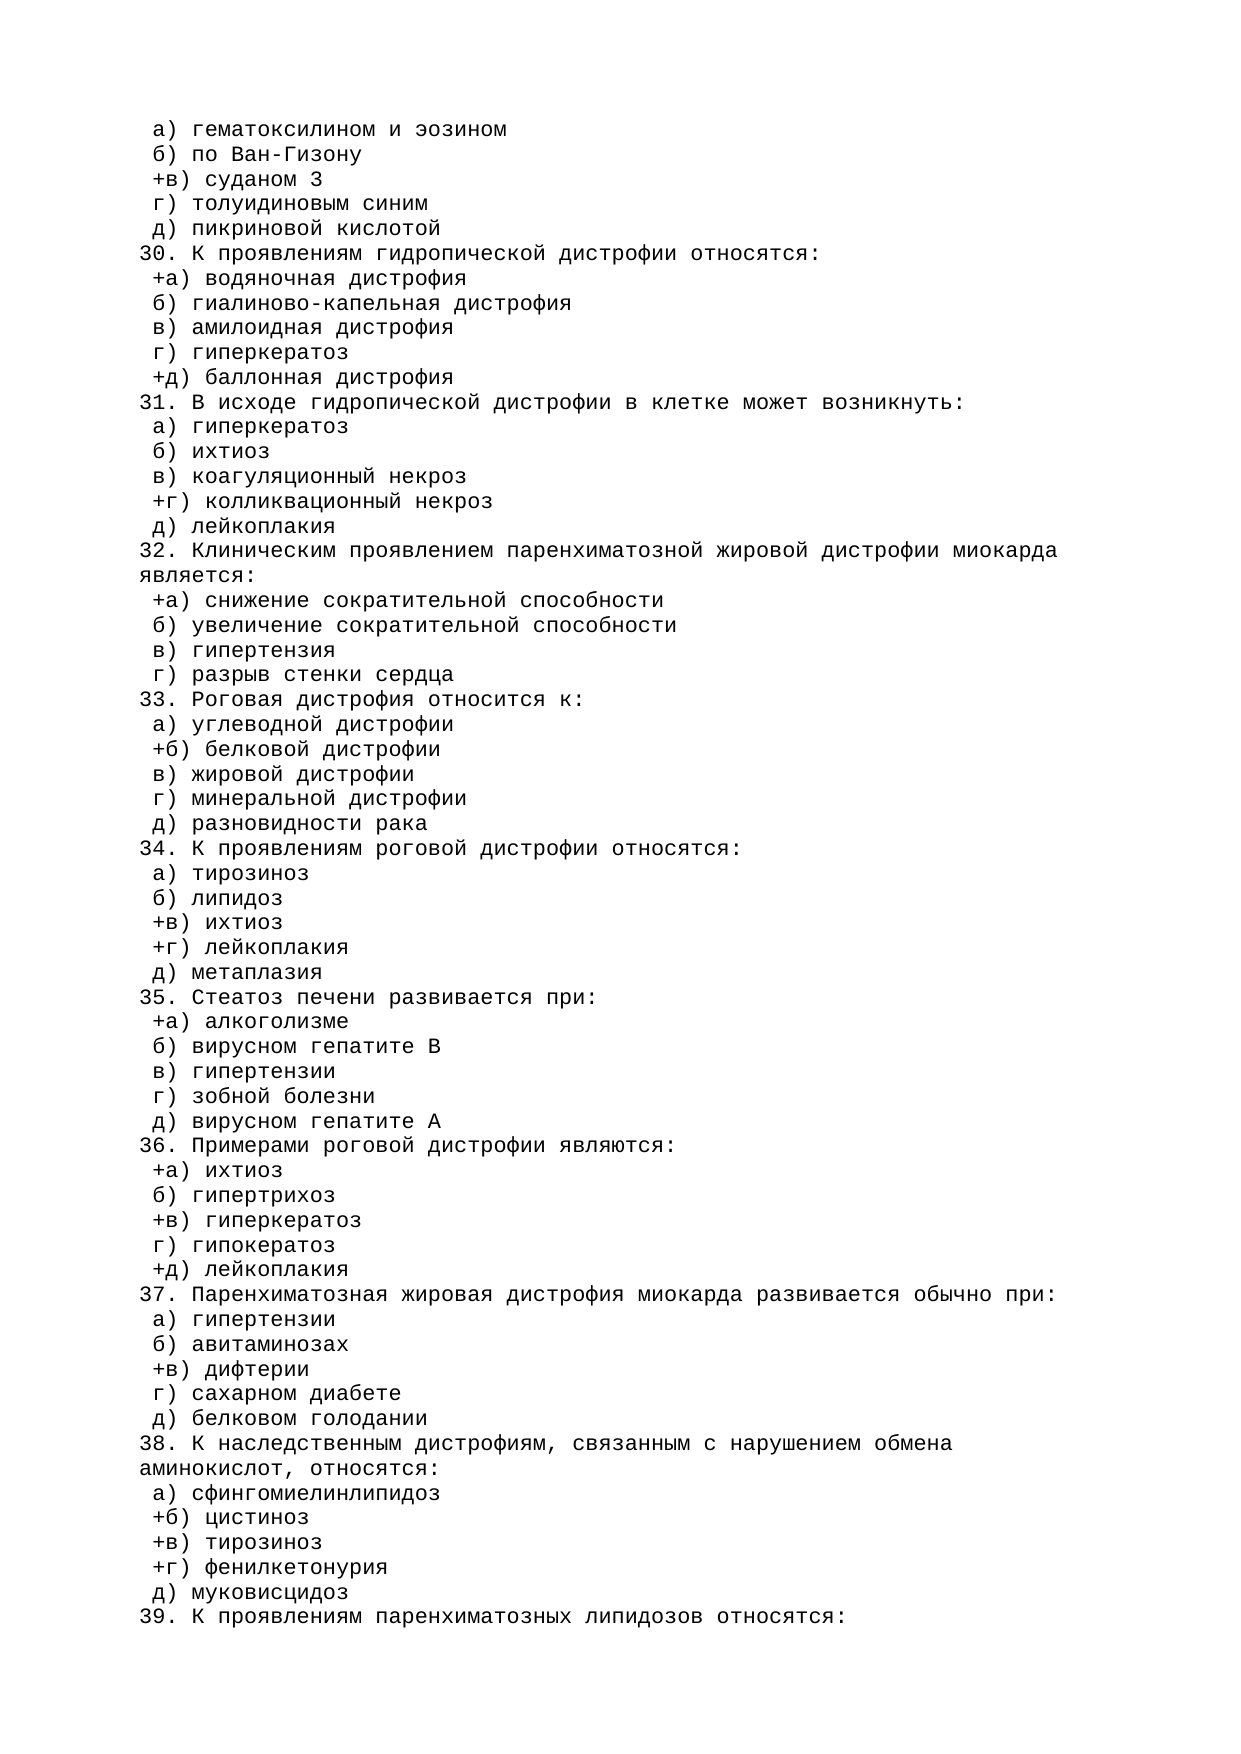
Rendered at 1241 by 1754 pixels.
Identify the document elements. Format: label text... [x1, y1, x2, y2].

text 37. Паренхиматозная жировая дистрофия миокарда развивается обычно при: [139, 1283, 1101, 1308]
text 38. К наследственным дистрофиям, связанным с нарушением обмена аминокислот, относятся: [139, 1432, 1101, 1482]
text г) гипокератоз [139, 1234, 1101, 1258]
text +д) лейкоплакия [139, 1258, 1101, 1283]
text д) пикриновой кислотой [139, 217, 1101, 242]
text 36. Примерами роговой дистрофии являются: [139, 1134, 1101, 1159]
text а) гематоксилином и эозином [139, 118, 1101, 143]
text б) авитаминозах [139, 1333, 1101, 1358]
text г) толуидиновым синим [139, 192, 1101, 217]
text б) вирусном гепатите В [139, 1035, 1101, 1060]
text 32. Клиническим проявлением паренхиматозной жировой дистрофии миокарда является: [139, 539, 1101, 589]
text г) зобной болезни [139, 1085, 1101, 1110]
text б) ихтиоз [139, 440, 1101, 465]
text +а) алкоголизме [139, 1011, 1101, 1035]
text д) метаплазия [139, 961, 1101, 986]
text +г) колликвационный некроз [139, 490, 1101, 515]
text +б) белковой дистрофии [139, 738, 1101, 763]
text г) сахарном диабете [139, 1382, 1101, 1407]
text в) жировой дистрофии [139, 763, 1101, 787]
text +д) баллонная дистрофия [139, 366, 1101, 391]
text в) гипертензии [139, 1060, 1101, 1085]
text г) разрыв стенки сердца [139, 663, 1101, 688]
text 34. К проявлениям роговой дистрофии относятся: [139, 837, 1101, 862]
text б) липидоз [139, 887, 1101, 911]
text б) по Ван-Гизону [139, 143, 1101, 168]
text +а) водяночная дистрофия [139, 267, 1101, 292]
text +в) тирозиноз [139, 1531, 1101, 1556]
text а) гиперкератоз [139, 416, 1101, 440]
text д) разновидности рака [139, 812, 1101, 837]
text д) муковисцидоз [139, 1581, 1101, 1606]
text а) гипертензии [139, 1308, 1101, 1333]
text в) коагуляционный некроз [139, 465, 1101, 490]
text б) гиалиново-капельная дистрофия [139, 292, 1101, 316]
text а) сфингомиелинлипидоз [139, 1482, 1101, 1506]
text +в) ихтиоз [139, 911, 1101, 936]
text +в) суданом 3 [139, 168, 1101, 192]
text в) гипертензия [139, 639, 1101, 663]
text д) белковом голодании [139, 1407, 1101, 1432]
text б) увеличение сократительной способности [139, 614, 1101, 639]
text +в) дифтерии [139, 1358, 1101, 1382]
text +в) гиперкератоз [139, 1209, 1101, 1234]
text а) тирозиноз [139, 862, 1101, 887]
text а) углеводной дистрофии [139, 713, 1101, 738]
text д) лейкоплакия [139, 515, 1101, 539]
text +а) ихтиоз [139, 1159, 1101, 1184]
text 31. В исходе гидропической дистрофии в клетке может возникнуть: [139, 391, 1101, 416]
text +г) фенилкетонурия [139, 1556, 1101, 1581]
text 39. К проявлениям паренхиматозных липидозов относятся: [139, 1606, 1101, 1630]
text г) гиперкератоз [139, 341, 1101, 366]
text +б) цистиноз [139, 1506, 1101, 1531]
text г) минеральной дистрофии [139, 787, 1101, 812]
text 33. Роговая дистрофия относится к: [139, 688, 1101, 713]
text в) амилоидная дистрофия [139, 316, 1101, 341]
text б) гипертрихоз [139, 1184, 1101, 1209]
text д) вирусном гепатите А [139, 1110, 1101, 1134]
text 35. Стеатоз печени развивается при: [139, 986, 1101, 1011]
text +а) снижение сократительной способности [139, 589, 1101, 614]
text 30. К проявлениям гидропической дистрофии относятся: [139, 242, 1101, 267]
text +г) лейкоплакия [139, 936, 1101, 961]
